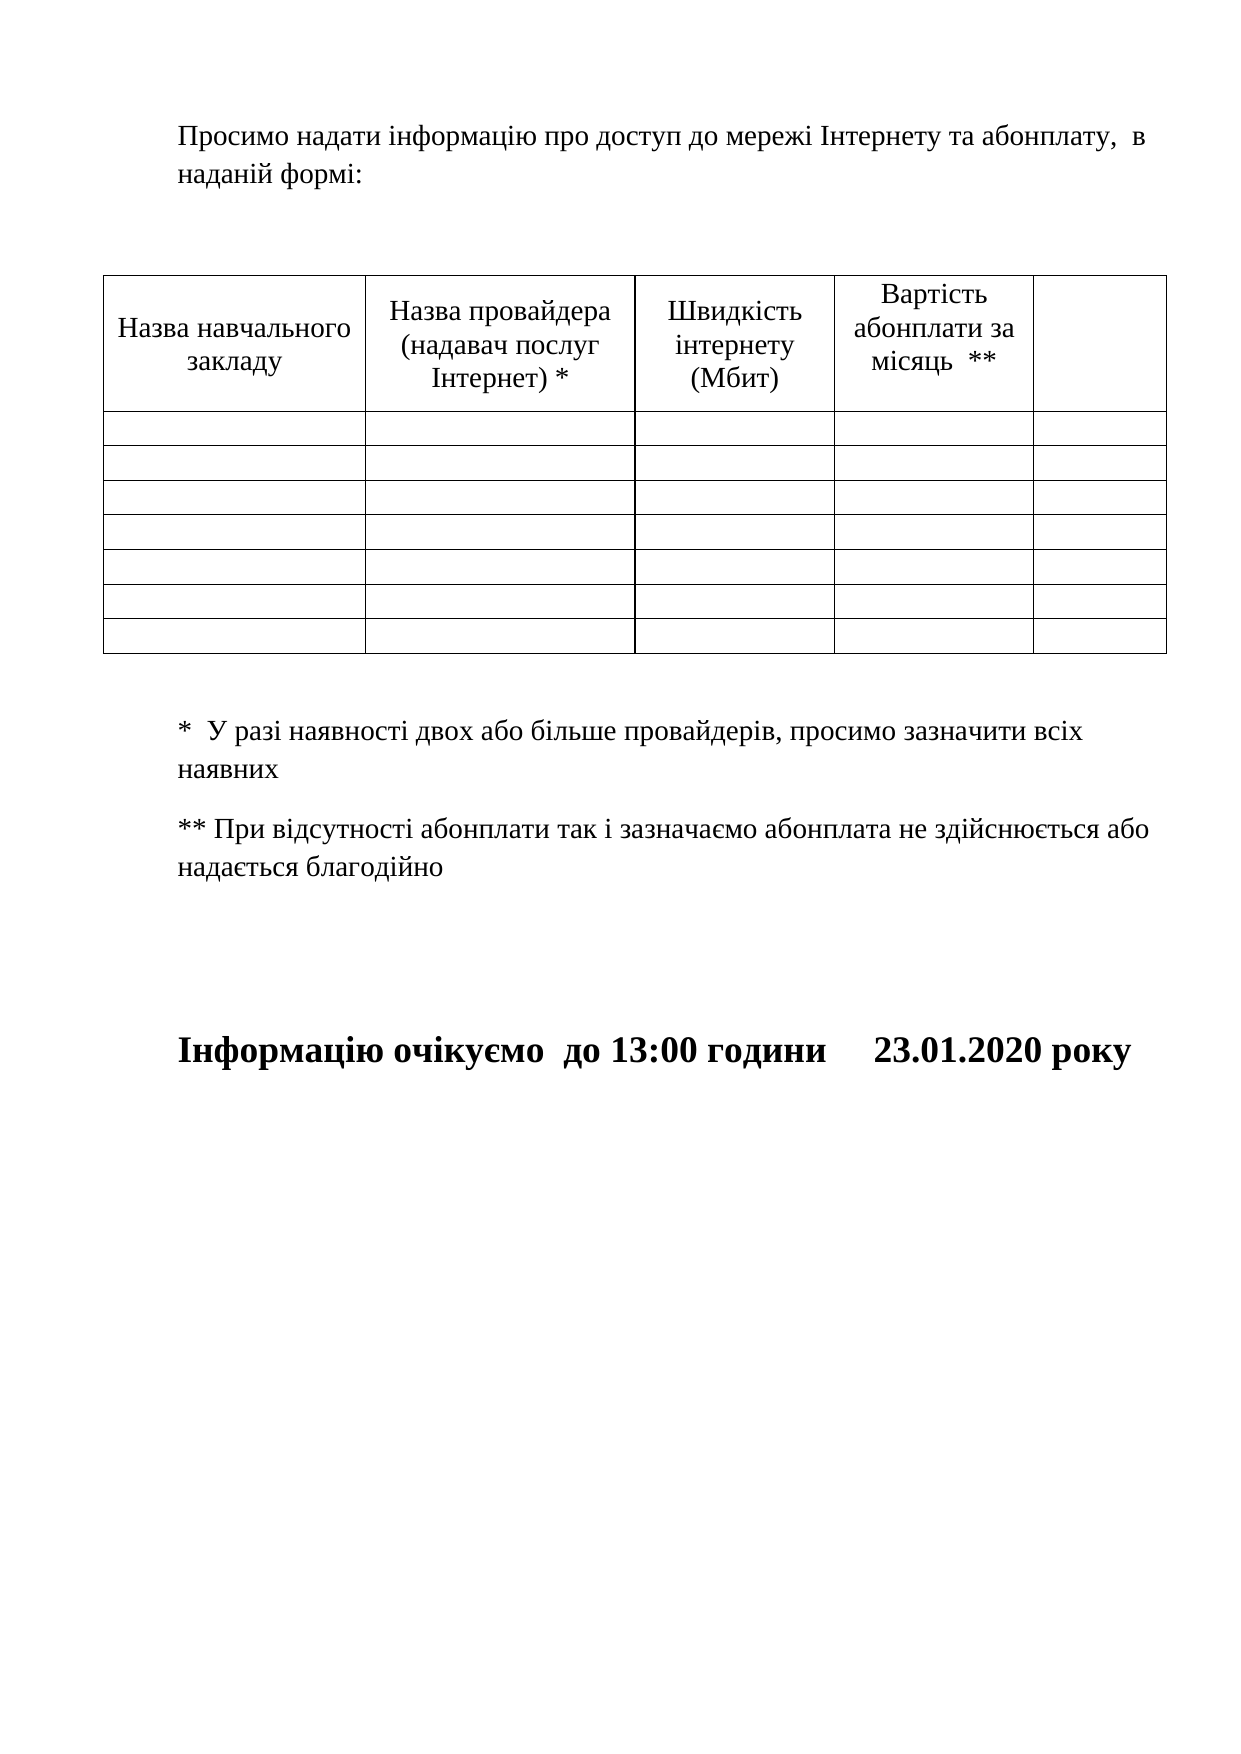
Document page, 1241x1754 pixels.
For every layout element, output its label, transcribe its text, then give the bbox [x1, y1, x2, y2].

table_cell [636, 446, 834, 480]
table_cell [1034, 412, 1166, 445]
table_cell [366, 412, 634, 445]
table_cell [835, 619, 1033, 653]
text Інформацію очікуємо до 13:00 години 23.01.2020 року [177, 1028, 1152, 1071]
text ** При відсутності абонплати так і зазначаємо абонплата не здійснюється або надається благодійно [177, 811, 1152, 883]
table_header Швидкість інтернету (Мбит) [636, 276, 834, 411]
table_cell [636, 481, 834, 514]
table_cell [1034, 515, 1166, 549]
table_header [1034, 276, 1166, 411]
table_cell [835, 550, 1033, 583]
table_cell [104, 446, 365, 480]
table_cell [636, 412, 834, 445]
table_cell [835, 412, 1033, 445]
table_cell [1034, 619, 1166, 653]
table_cell [104, 412, 365, 445]
table_cell [1034, 585, 1166, 618]
table_cell [366, 619, 634, 653]
text Просимо надати інформацію про доступ до мережі Інтернету та абонплату, в наданій формі: [177, 118, 1152, 190]
table_cell [636, 515, 834, 549]
table_cell [636, 619, 834, 653]
table_header Назва навчального закладу [104, 276, 365, 411]
table_cell [366, 585, 634, 618]
table_header Назва провайдера (надавач послуг Інтернет) * [366, 276, 634, 411]
table_cell [366, 515, 634, 549]
table_cell [835, 515, 1033, 549]
table_cell [104, 481, 365, 514]
table_cell [636, 550, 834, 583]
table_cell [1034, 550, 1166, 583]
table_cell [104, 619, 365, 653]
text * У разі наявності двох або більше провайдерів, просимо зазначити всіх наявних [177, 713, 1152, 785]
table_cell [835, 446, 1033, 480]
table_cell [366, 550, 634, 583]
table_cell [104, 585, 365, 618]
table_cell [104, 515, 365, 549]
table_cell [366, 481, 634, 514]
table_cell [835, 481, 1033, 514]
table_cell [1034, 481, 1166, 514]
table_cell [636, 585, 834, 618]
table_cell [1034, 446, 1166, 480]
table_cell [835, 585, 1033, 618]
table_cell [366, 446, 634, 480]
table_cell [104, 550, 365, 583]
table_header Вартість абонплати за місяць ** [835, 276, 1033, 411]
